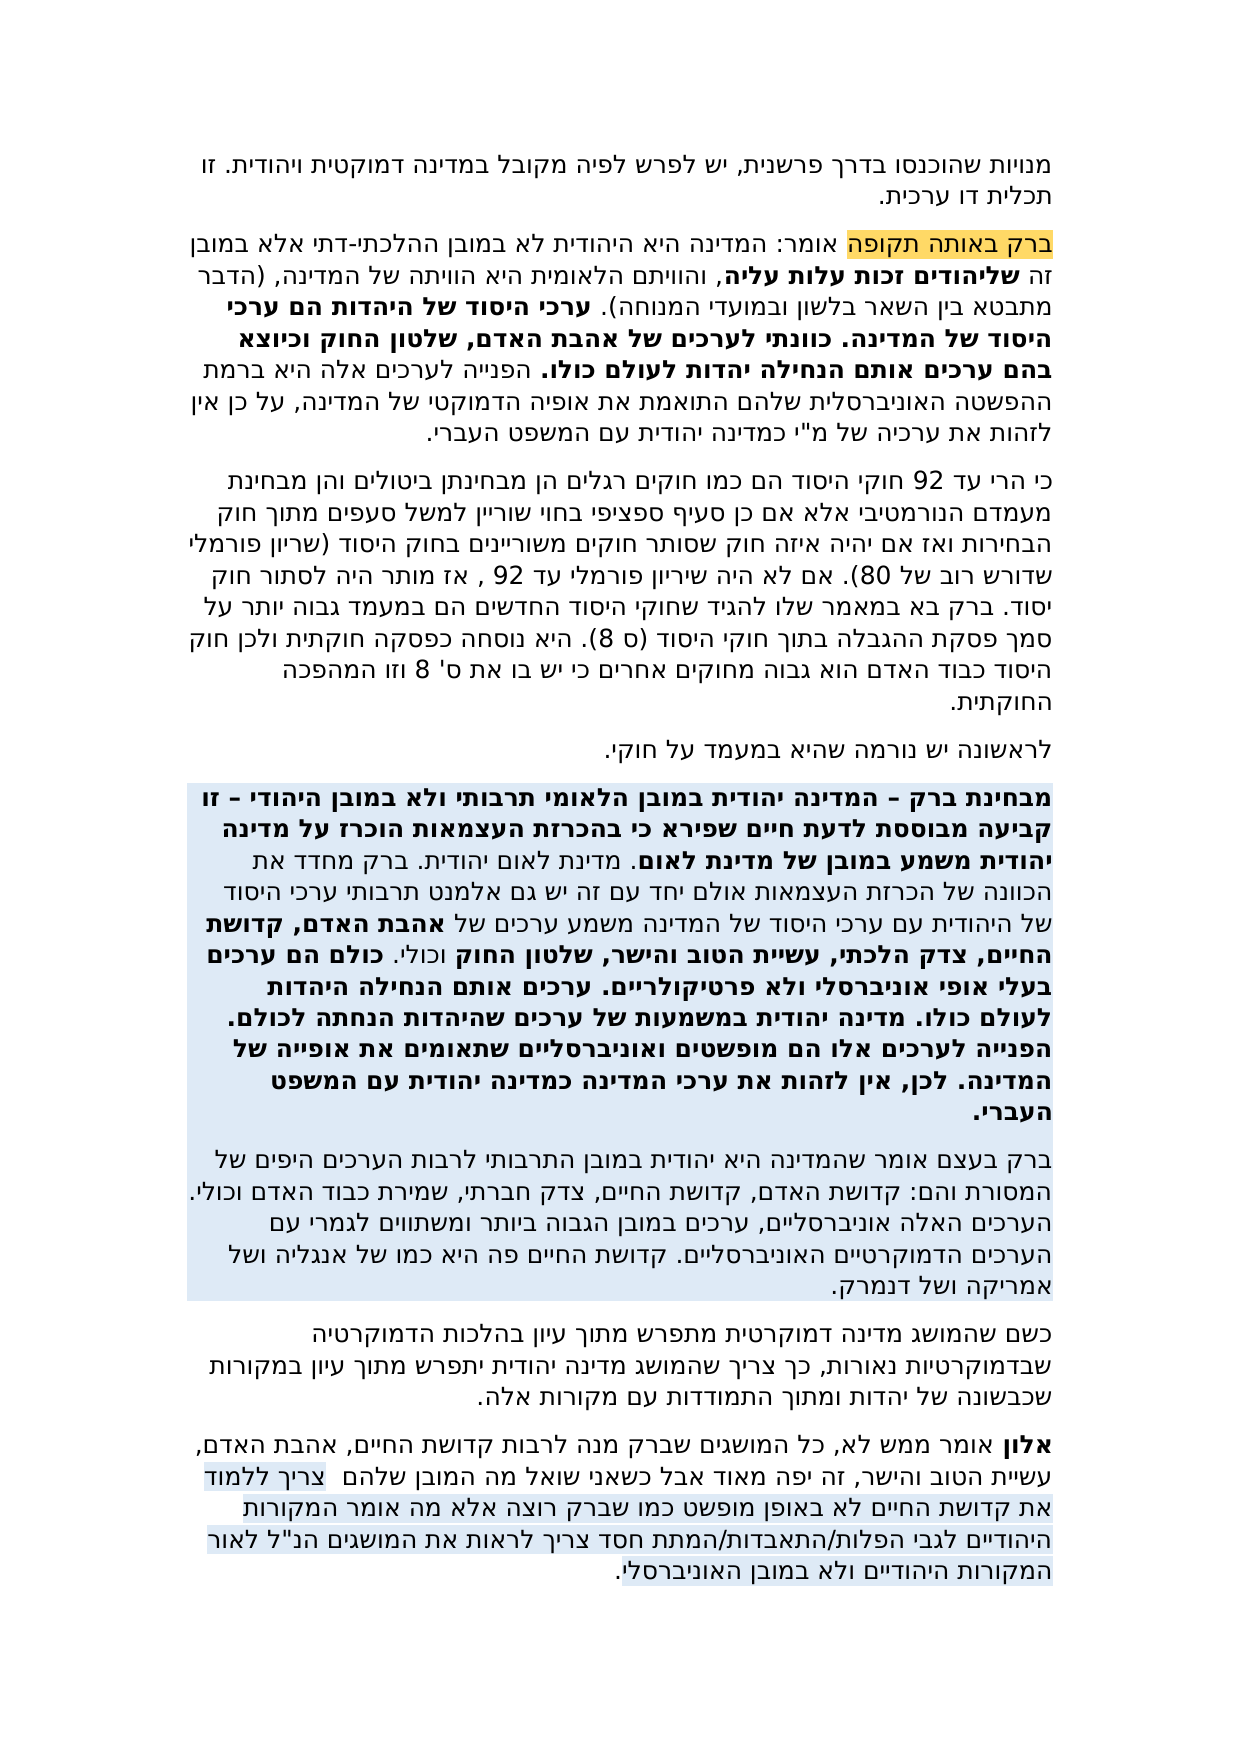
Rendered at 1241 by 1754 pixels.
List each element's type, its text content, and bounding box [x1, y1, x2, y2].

text מבחינת ברק – המדינה יהודית במובן הלאומי תרבותי ולא במובן היהודי – זו קביעה מבוססת לדעת חיים שפירא כי בהכרזת העצמאות הוכרז על מדינה יהודית משמע במובן של מדינת לאום. מדינת לאום יהודית. ברק מחדד את הכוונה של הכרזת העצמאות אולם יחד עם זה יש גם אלמנט תרבותי ערכי היסוד של היהודית עם ערכי היסוד של המדינה משמע ערכים של אהבת האדם, קדושת החיים, צדק הלכתי, עשיית הטוב והישר, שלטון החוק וכולי. כולם הם ערכים בעלי אופי אוניברסלי ולא פרטיקולריים. ערכים אותם הנחילה היהדות לעולם כולו. מדינה יהודית במשמעות של ערכים שהיהדות הנחתה לכולם. הפנייה לערכים אלו הם מופשטים ואוניברסליים שתאומים את אופייה של המדינה. לכן, אין לזהות את ערכי המדינה כמדינה יהודית עם המשפט העברי. [187, 783, 1053, 1127]
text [187, 150, 1053, 211]
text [187, 1431, 1053, 1586]
text ברק בעצם אומר שהמדינה היא יהודית במובן התרבותי לרבות הערכים היפים של המסורת והם: קדושת האדם, קדושת החיים, צדק חברתי, שמירת כבוד האדם וכולי. הערכים האלה אוניברסליים, ערכים במובן הגבוה ביותר ומשתווים לגמרי עם הערכים הדמוקרטיים האוניברסליים. קדושת החיים פה היא כמו של אנגליה ושל אמריקה ושל דנמרק. [187, 1146, 1053, 1301]
text כשם שהמושג מדינה דמוקרטית מתפרש מתוך עיון בהלכות הדמוקרטיה שבדמוקרטיות נאורות, כך צריך שהמושג מדינה יהודית יתפרש מתוך עיון במקורות שכבשונה של יהדות ומתוך התמודדות עם מקורות אלה. [187, 1319, 1053, 1412]
text כי הרי עד 92 חוקי היסוד הם כמו חוקים רגלים הן מבחינתן ביטולים והן מבחינת מעמדם הנורמטיבי אלא אם כן סעיף ספציפי בחוי שוריין למשל סעפים מתוך חוק הבחירות ואז אם יהיה איזה חוק שסותר חוקים משוריינים בחוק היסוד (שריון פורמלי שדורש רוב של 80). אם לא היה שיריון פורמלי עד 92 , אז מותר היה לסתור חוק יסוד. ברק בא במאמר שלו להגיד שחוקי היסוד החדשים הם במעמד גבוה יותר על סמך פסקת ההגבלה בתוך חוקי היסוד (ס 8). היא נוסחה כפסקה חוקתית ולכן חוק היסוד כבוד האדם הוא גבוה מחוקים אחרים כי יש בו את ס' 8 וזו המהפכה החוקתית. [187, 466, 1053, 716]
text ברק באותה תקופה אומר: המדינה היא היהודית לא במובן ההלכתי-דתי אלא במובן זה שליהודים זכות עלות עליה, והוויתם הלאומית היא הוויתה של המדינה, (הדבר מתבטא בין השאר בלשון ובמועדי המנוחה). ערכי היסוד של היהדות הם ערכי היסוד של המדינה. כוונתי לערכים של אהבת האדם, שלטון החוק וכיוצא בהם ערכים אותם הנחילה יהדות לעולם כולו. הפנייה לערכים אלה היא ברמת ההפשטה האוניברסלית שלהם התואמת את אופיה הדמוקטי של המדינה, על כן אין לזהות את ערכיה של מ"י כמדינה יהודית עם המשפט העברי. [187, 229, 1053, 447]
text לראשונה יש נורמה שהיא במעמד על חוקי. [187, 735, 1053, 764]
